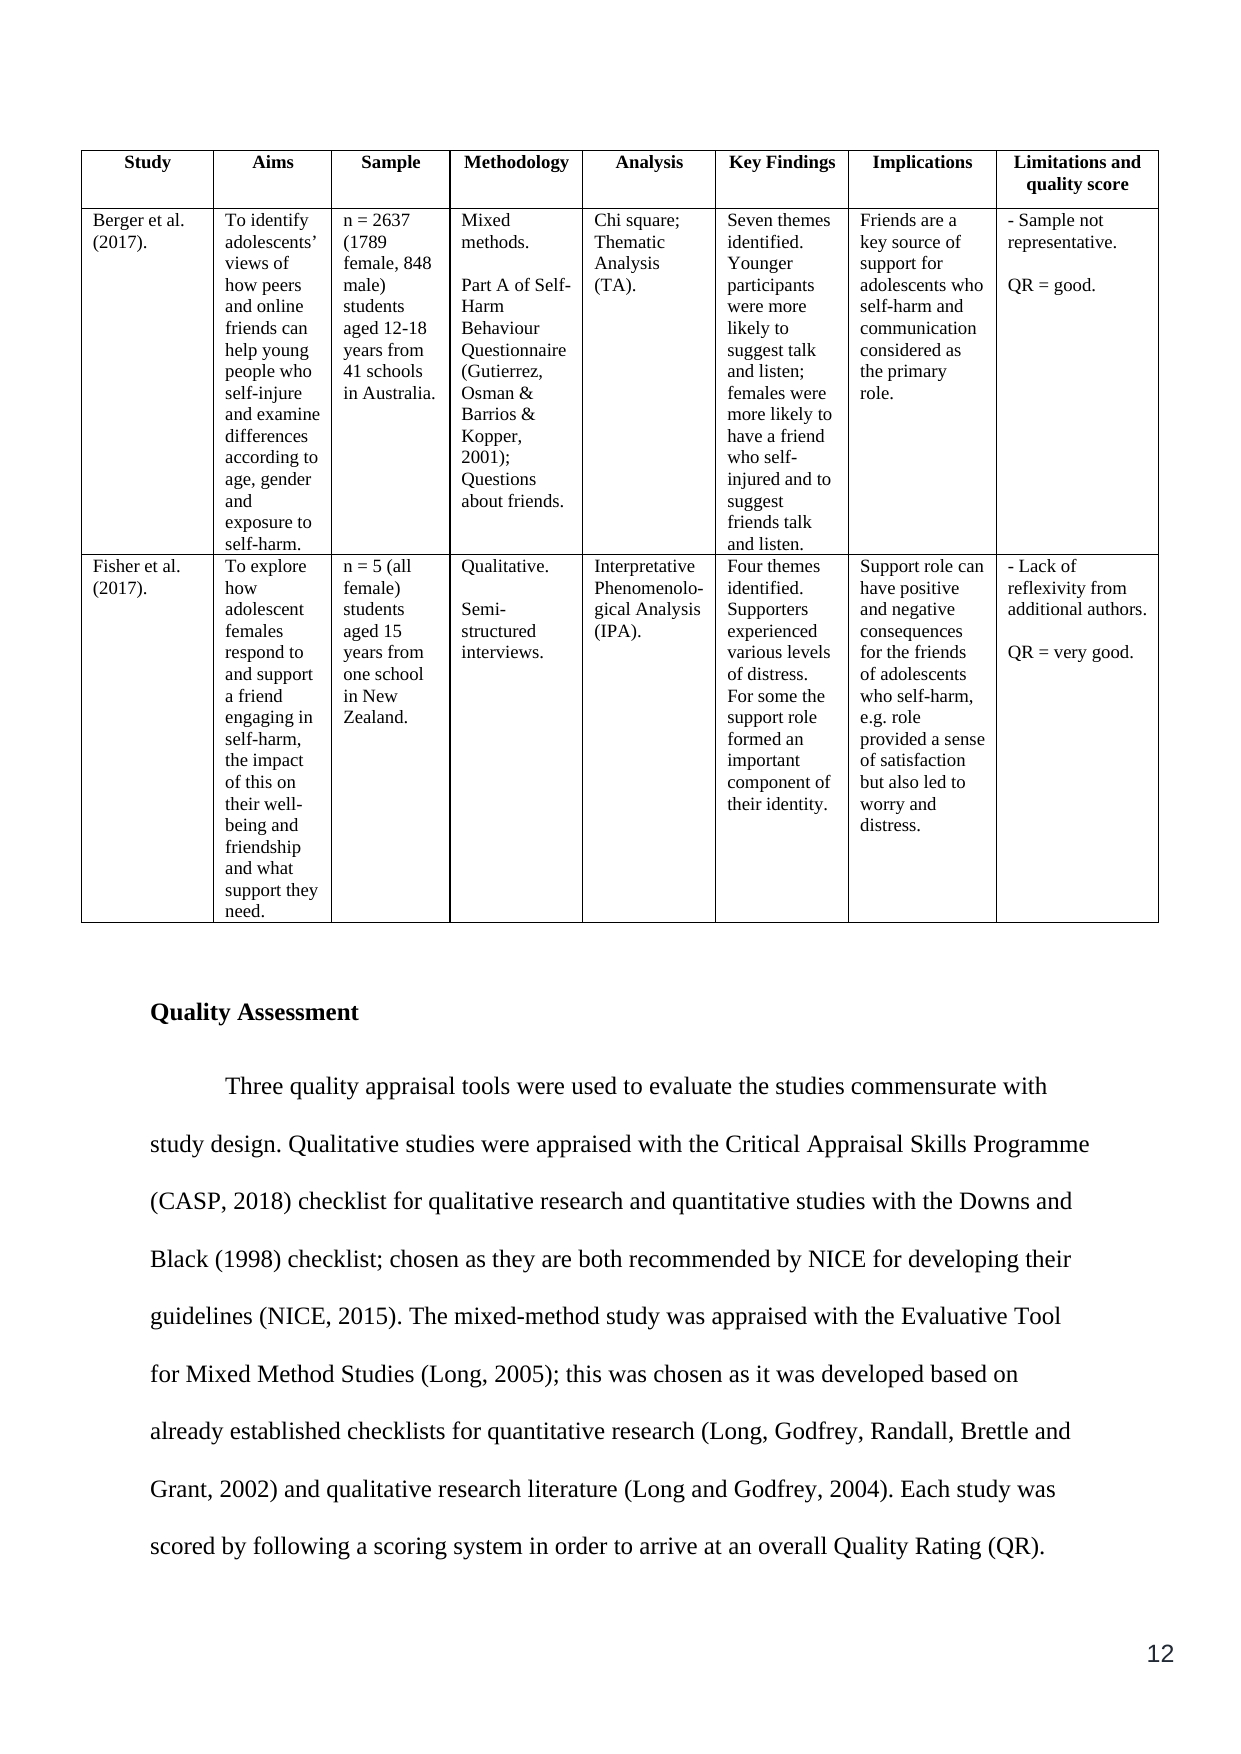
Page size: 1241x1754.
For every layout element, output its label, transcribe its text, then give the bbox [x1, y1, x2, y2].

table_cell Berger et al. (2017). [82, 209, 213, 554]
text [150, 1071, 1090, 1560]
table_header Study [82, 151, 213, 208]
table_cell Four themes identified. Supporters experienced various levels of distress. For some the support role formed an important component of their identity. [716, 555, 848, 922]
table_cell Chi square; Thematic Analysis (TA). [583, 209, 715, 554]
table_cell n = 2637 (1789 female, 848 male) students aged 12-18 years from 41 schools in Australia. [332, 209, 449, 554]
table_cell Interpretative Phenomenolo-gical Analysis (IPA). [583, 555, 715, 922]
table_cell - Lack of reflexivity from additional authors. QR = very good. [997, 555, 1158, 922]
text Quality Assessment [150, 997, 1090, 1026]
table_cell Support role can have positive and negative consequences for the friends of adolescents who self-harm, e.g. role provided a sense of satisfaction but also led to worry and distress. [849, 555, 996, 922]
table_header Aims [214, 151, 331, 208]
table_header Limitations and quality score [997, 151, 1158, 208]
table_cell To explore how adolescent females respond to and support a friend engaging in self-harm, the impact of this on their well-being and friendship and what support they need. [214, 555, 331, 922]
table_cell n = 5 (all female) students aged 15 years from one school in New Zealand. [332, 555, 449, 922]
table_cell - Sample not representative. QR = good. [997, 209, 1158, 554]
table_header Implications [849, 151, 996, 208]
table_header Key Findings [716, 151, 848, 208]
table_cell Mixed methods. Part A of Self-Harm Behaviour Questionnaire (Gutierrez, Osman & Barrios & Kopper, 2001); Questions about friends. [451, 209, 582, 554]
table_cell Friends are a key source of support for adolescents who self-harm and communication considered as the primary role. [849, 209, 996, 554]
table_cell Fisher et al. (2017). [82, 555, 213, 922]
table_cell To identify adolescents’ views of how peers and online friends can help young people who self-injure and examine differences according to age, gender and exposure to self-harm. [214, 209, 331, 554]
table_header Sample [332, 151, 449, 208]
table_cell Qualitative. Semi-structured interviews. [451, 555, 582, 922]
table_header Analysis [583, 151, 715, 208]
table_cell Seven themes identified. Younger participants were more likely to suggest talk and listen; females were more likely to have a friend who self-injured and to suggest friends talk and listen. [716, 209, 848, 554]
table_header Methodology [451, 151, 582, 208]
